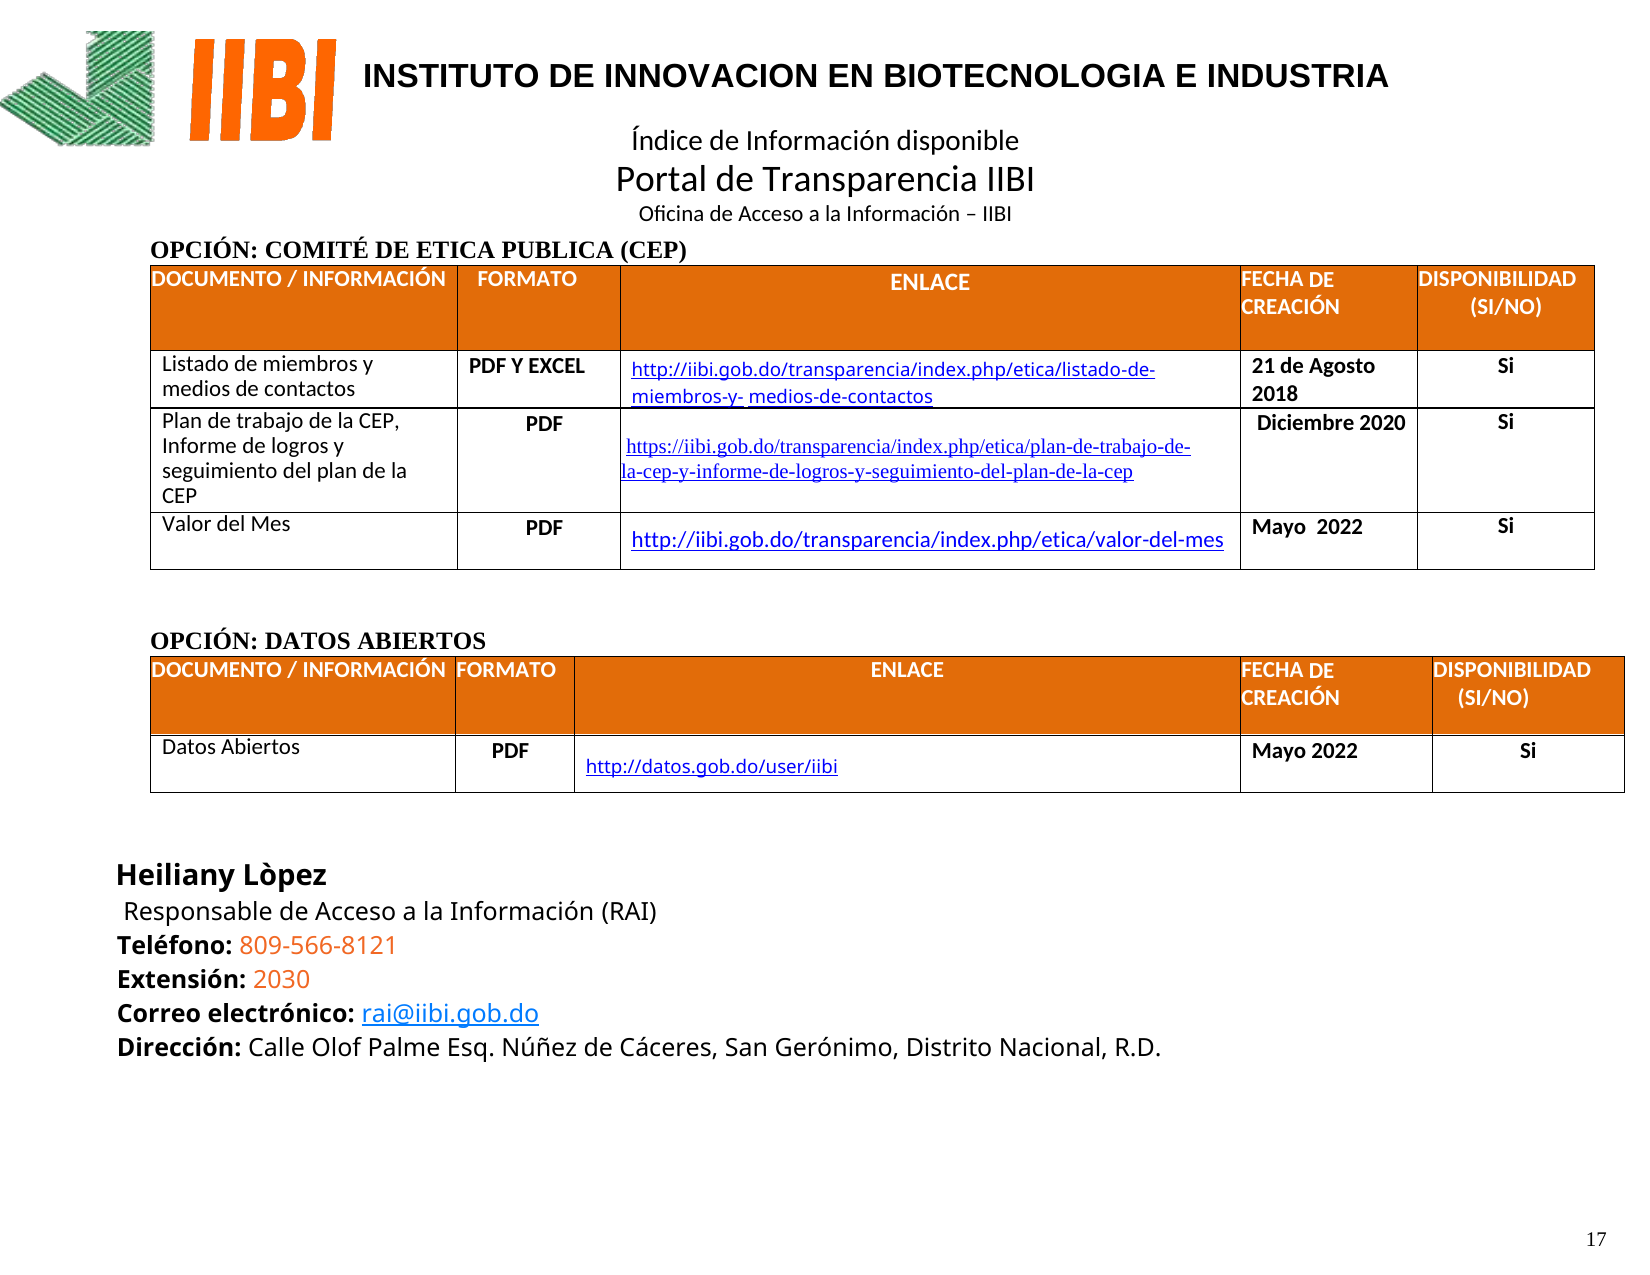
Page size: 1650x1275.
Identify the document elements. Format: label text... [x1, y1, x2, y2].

text Heiliany Lòpez Responsable de Acceso a la Información (RAI) [0, 854, 1606, 928]
table_header DOCUMENTO / INFORMACIÓN [151, 266, 457, 350]
table_cell http://iibi.gob.do/transparencia/index.php/etica/listado-de-miembros-y- medios-de-contactos [621, 351, 1240, 407]
table_cell Si [1418, 409, 1594, 512]
table_cell Si [1433, 736, 1624, 792]
text Dirección: Calle Olof Palme Esq. Núñez de Cáceres, San Gerónimo, Distrito Nacional, R.D. [0, 1030, 1606, 1064]
table_cell http://datos.gob.do/user/iibi [575, 736, 1240, 792]
table_header DISPONIBILIDAD (SI/NO) [1433, 657, 1624, 734]
table_cell Diciembre 2020 [1241, 409, 1417, 512]
text Correo electrónico: rai@iibi.gob.do [0, 996, 1606, 1030]
table_cell Plan de trabajo de la CEP, Informe de logros y seguimiento del plan de la CEP [151, 409, 457, 512]
table_cell Datos Abiertos [151, 736, 455, 792]
table_cell PDF [458, 409, 620, 512]
table_cell Si [1418, 513, 1594, 569]
table_cell PDF Y EXCEL [458, 351, 620, 407]
table_header ENLACE [621, 266, 1240, 350]
table_cell Mayo 2022 [1241, 736, 1432, 792]
table_cell Si [1418, 351, 1594, 407]
table_header FORMATO [456, 657, 574, 734]
table_cell PDF [456, 736, 574, 792]
text OPCIÓN: COMITÉ DE ETICA PUBLICA (CEP) [150, 232, 1606, 265]
table_cell Valor del Mes [151, 513, 457, 569]
table_header DISPONIBILIDAD (SI/NO) [1418, 266, 1594, 350]
picture [175, 37, 352, 142]
table_cell 21 de Agosto 2018 [1241, 351, 1417, 407]
text Teléfono: 809-566-8121 Extensión: 2030 [0, 928, 1606, 996]
picture [0, 31, 160, 149]
table_cell http://iibi.gob.do/transparencia/index.php/etica/valor-del-mes [621, 513, 1240, 569]
table_cell PDF [458, 513, 620, 569]
table_header ENLACE [575, 657, 1240, 734]
table_header FECHA DE CREACIÓN [1241, 657, 1432, 734]
table_header FECHA DE CREACIÓN [1241, 266, 1417, 350]
table_header FORMATO [458, 266, 620, 350]
table_cell Mayo 2022 [1241, 513, 1417, 569]
table_cell https://iibi.gob.do/transparencia/index.php/etica/plan-de-trabajo-de-la-cep-y-informe-de-logros-y-seguimiento-del-plan-de-la-cep [621, 409, 1240, 512]
table_header DOCUMENTO / INFORMACIÓN [151, 657, 455, 734]
table_cell Listado de miembros y medios de contactos [151, 351, 457, 407]
text OPCIÓN: DATOS ABIERTOS [150, 622, 1606, 656]
